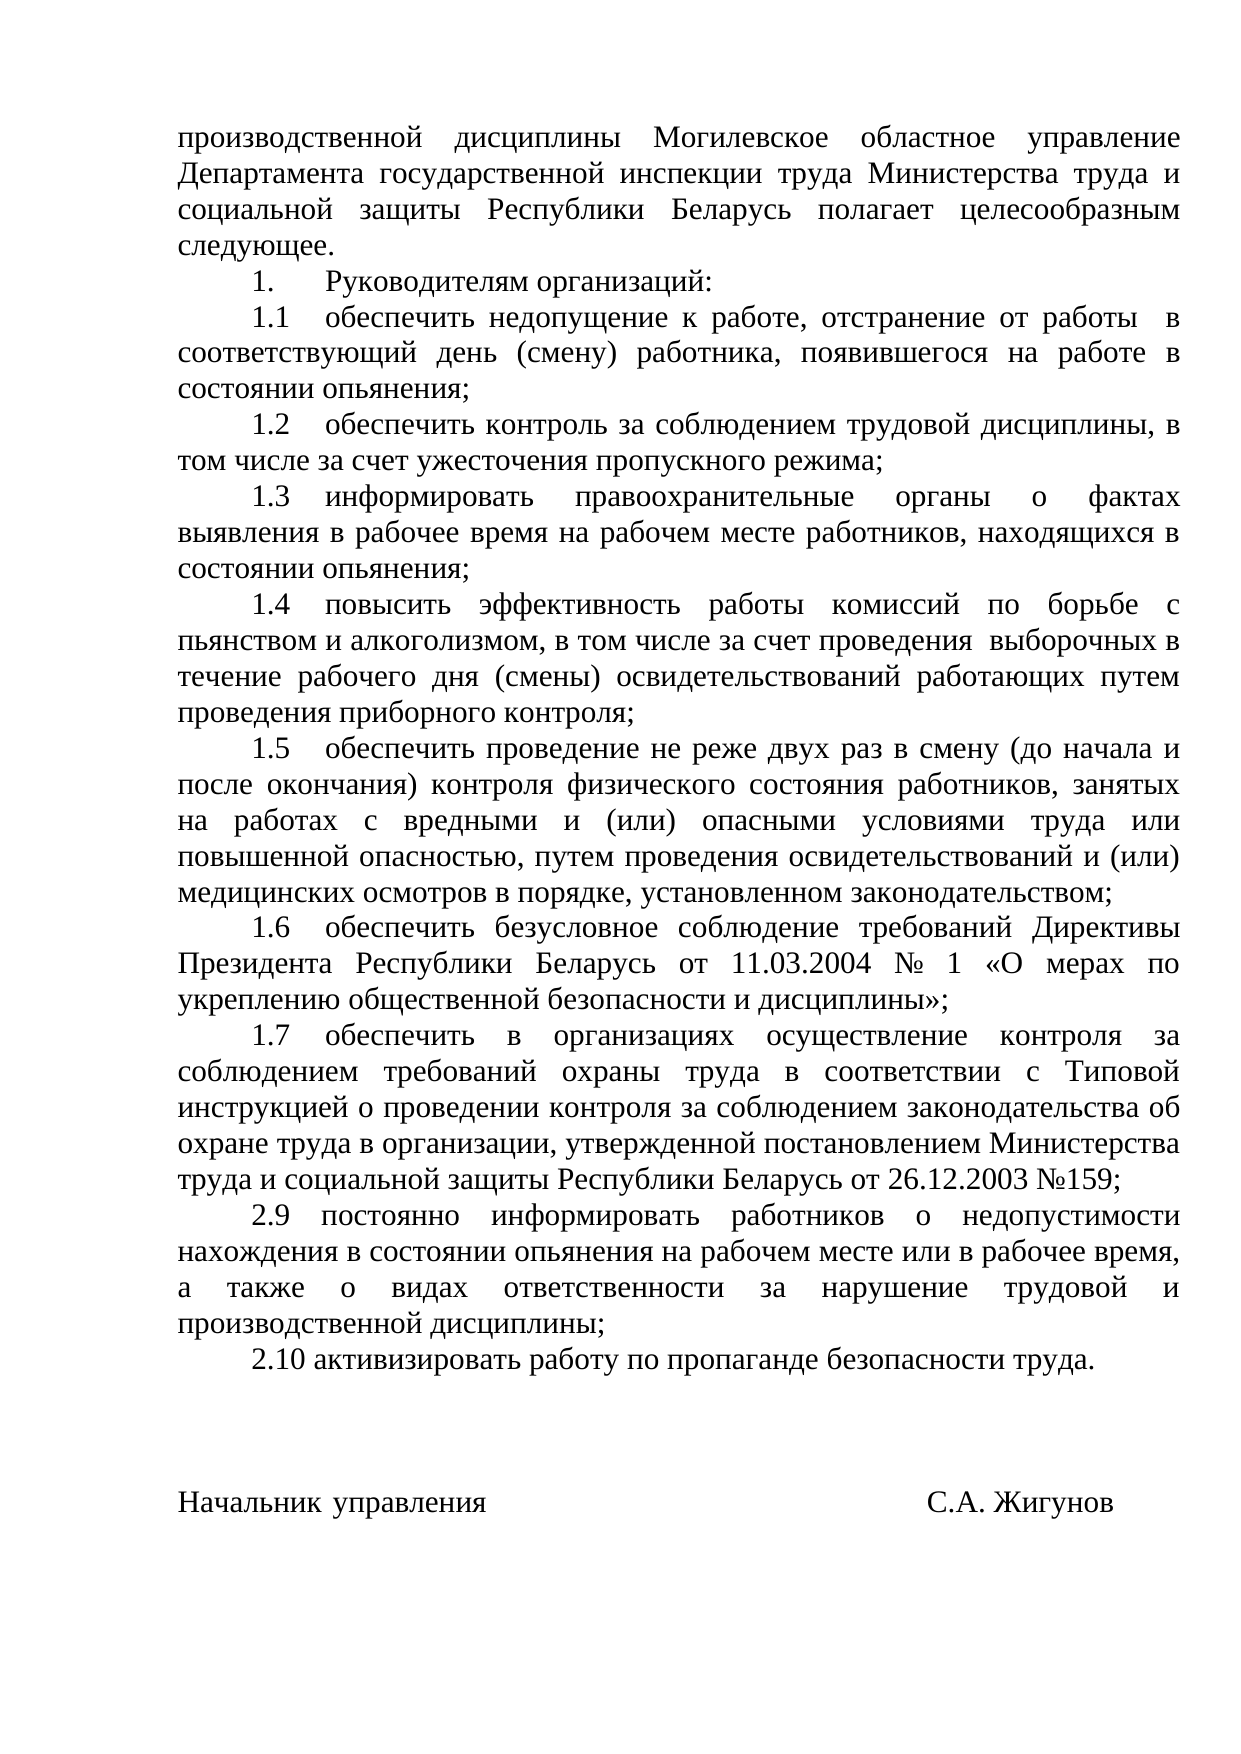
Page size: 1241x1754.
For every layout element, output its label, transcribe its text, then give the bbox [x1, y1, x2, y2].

list обеспечить контроль за соблюдением трудовой дисциплины, в том числе за счет ужесточения пропускного режима; [177, 406, 1181, 477]
list обеспечить проведение не реже двух раз в смену (до начала и после окончания) контроля физического состояния работников, занятых на работах с вредными и (или) опасными условиями труда или повышенной опасностью, путем проведения освидетельствований и (или) медицинских осмотров в порядке, установленном законодательством; [177, 729, 1181, 909]
list обеспечить недопущение к работе, отстранение от работы в соответствующий день (смену) работника, появившегося на работе в состоянии опьянения; [177, 298, 1181, 406]
text 2.10 активизировать работу по пропаганде безопасности труда. [177, 1340, 1181, 1376]
list Руководителям организаций: [177, 262, 1181, 298]
list обеспечить безусловное соблюдение требований Директивы Президента Республики Беларусь от 11.03.2004 № 1 «О мерах по укреплению общественной безопасности и дисциплины»; [177, 909, 1181, 1017]
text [177, 118, 1181, 262]
text 2.9 постоянно информировать работников о недопустимости нахождения в состоянии опьянения на рабочем месте или в рабочее время, а также о видах ответственности за нарушение трудовой и производственной дисциплины; [177, 1196, 1181, 1340]
list обеспечить в организациях осуществление контроля за соблюдением требований охраны труда в соответствии с Типовой инструкцией о проведении контроля за соблюдением законодательства об охране труда в организации, утвержденной постановлением Министерства труда и социальной защиты Республики Беларусь от 26.12.2003 №159; [177, 1017, 1181, 1196]
list информировать правоохранительные органы о фактах выявления в рабочее время на рабочем месте работников, находящихся в состоянии опьянения; [177, 477, 1181, 585]
text Начальник управления С.А. Жигунов [177, 1484, 1181, 1520]
list повысить эффективность работы комиссий по борьбе с пьянством и алкоголизмом, в том числе за счет проведения выборочных в течение рабочего дня (смены) освидетельствований работающих путем проведения приборного контроля; [177, 585, 1181, 729]
